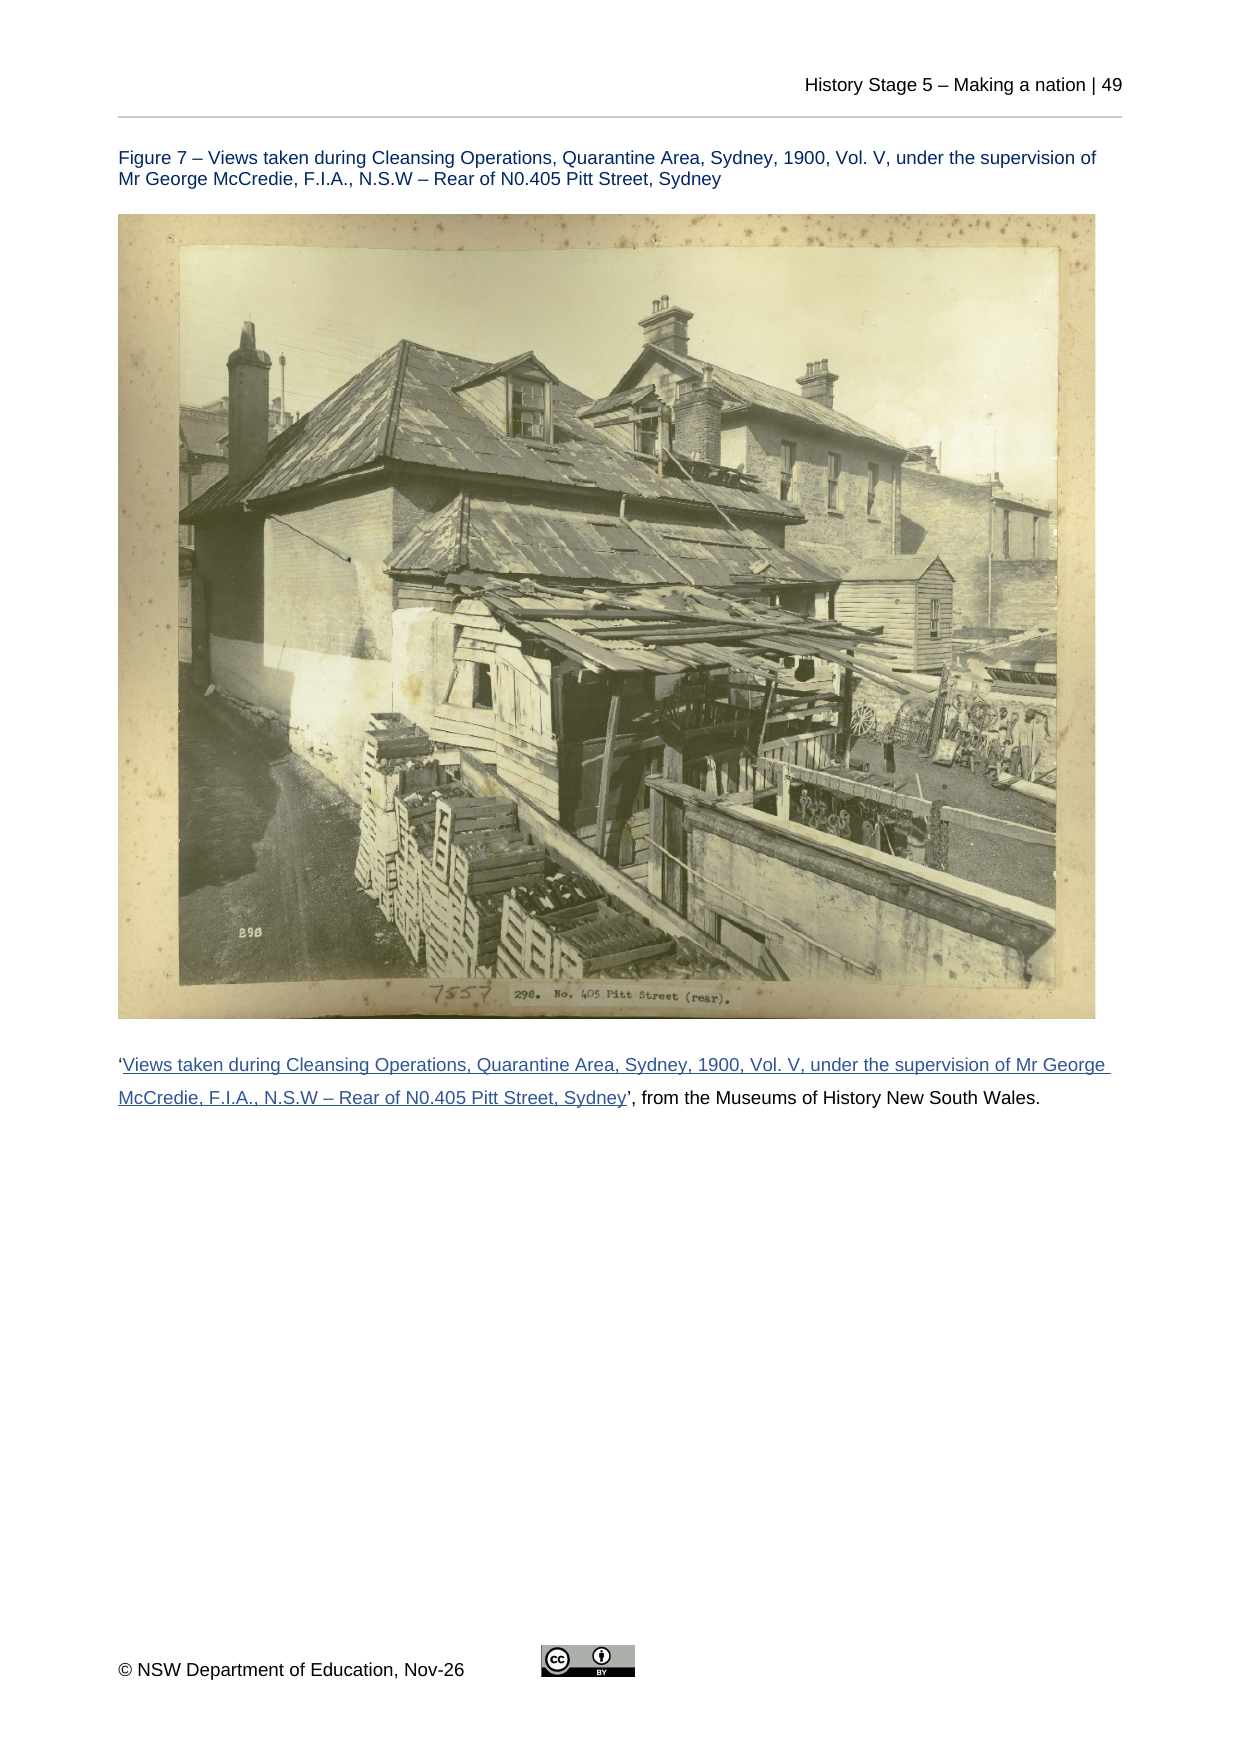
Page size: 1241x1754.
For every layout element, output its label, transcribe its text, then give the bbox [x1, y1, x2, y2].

picture [118, 214, 1096, 1019]
text ‘Views taken during Cleansing Operations, Quarantine Area, Sydney, 1900, Vol. V, under the supervision of Mr George McCredie, F.I.A., N.S.W – Rear of N0.405 Pitt Street, Sydney’, from the Museums of History New South Wales. [118, 1054, 1122, 1108]
text Figure 7 – Views taken during Cleansing Operations, Quarantine Area, Sydney, 1900, Vol. V, under the supervision of Mr George McCredie, F.I.A., N.S.W – Rear of N0.405 Pitt Street, Sydney [118, 147, 1122, 190]
picture [541, 1645, 635, 1677]
